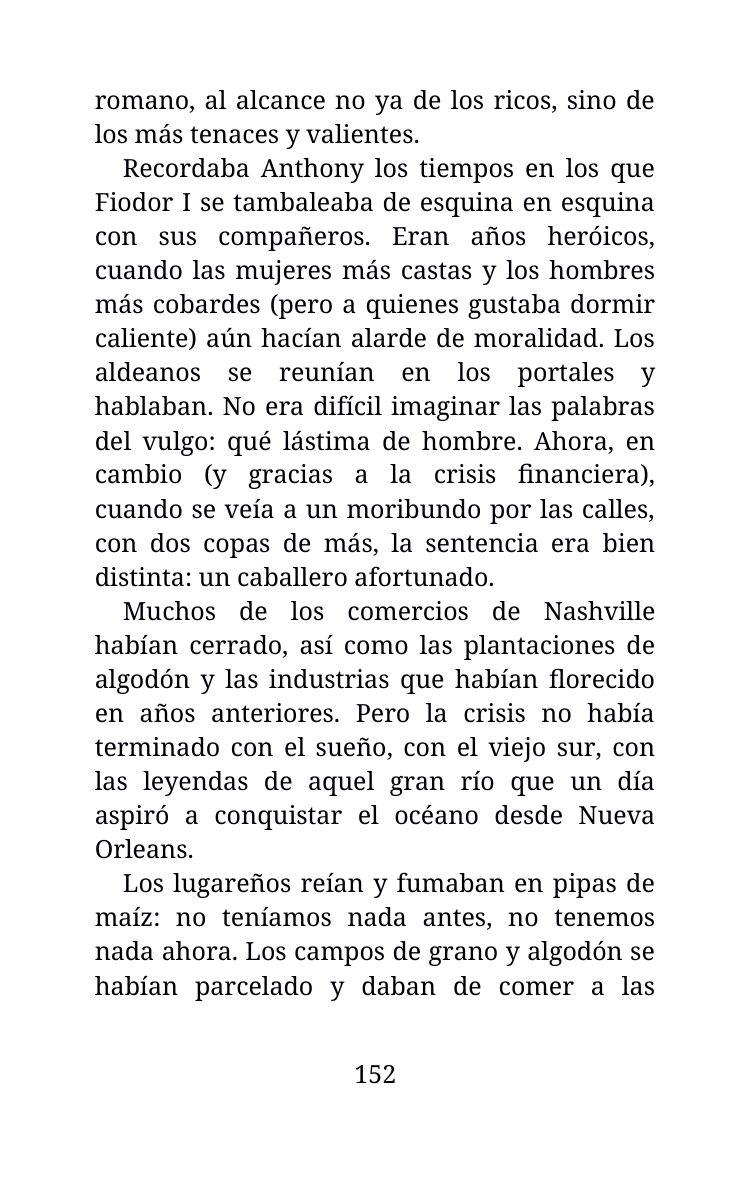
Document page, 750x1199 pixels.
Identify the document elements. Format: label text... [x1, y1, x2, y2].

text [94, 866, 656, 1002]
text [94, 82, 656, 151]
text Recordaba Anthony los tiempos en los que Fiodor I se tambaleaba de esquina en esquina con sus compañeros. Eran años heróicos, cuando las mujeres más castas y los hombres más cobardes (pero a quienes gustaba dormir caliente) aún hacían alarde de moralidad. Los aldeanos se reunían en los portales y hablaban. No era difícil imaginar las palabras del vulgo: qué lástima de hombre. Ahora, en cambio (y gracias a la crisis financiera), cuando se veía a un moribundo por las calles, con dos copas de más, la sentencia era bien distinta: un caballero afortunado. [94, 151, 656, 593]
text Muchos de los comercios de Nashville habían cerrado, así como las plantaciones de algodón y las industrias que habían florecido en años anteriores. Pero la crisis no había terminado con el sueño, con el viejo sur, con las leyendas de aquel gran río que un día aspiró a conquistar el océano desde Nueva Orleans. [94, 593, 656, 866]
